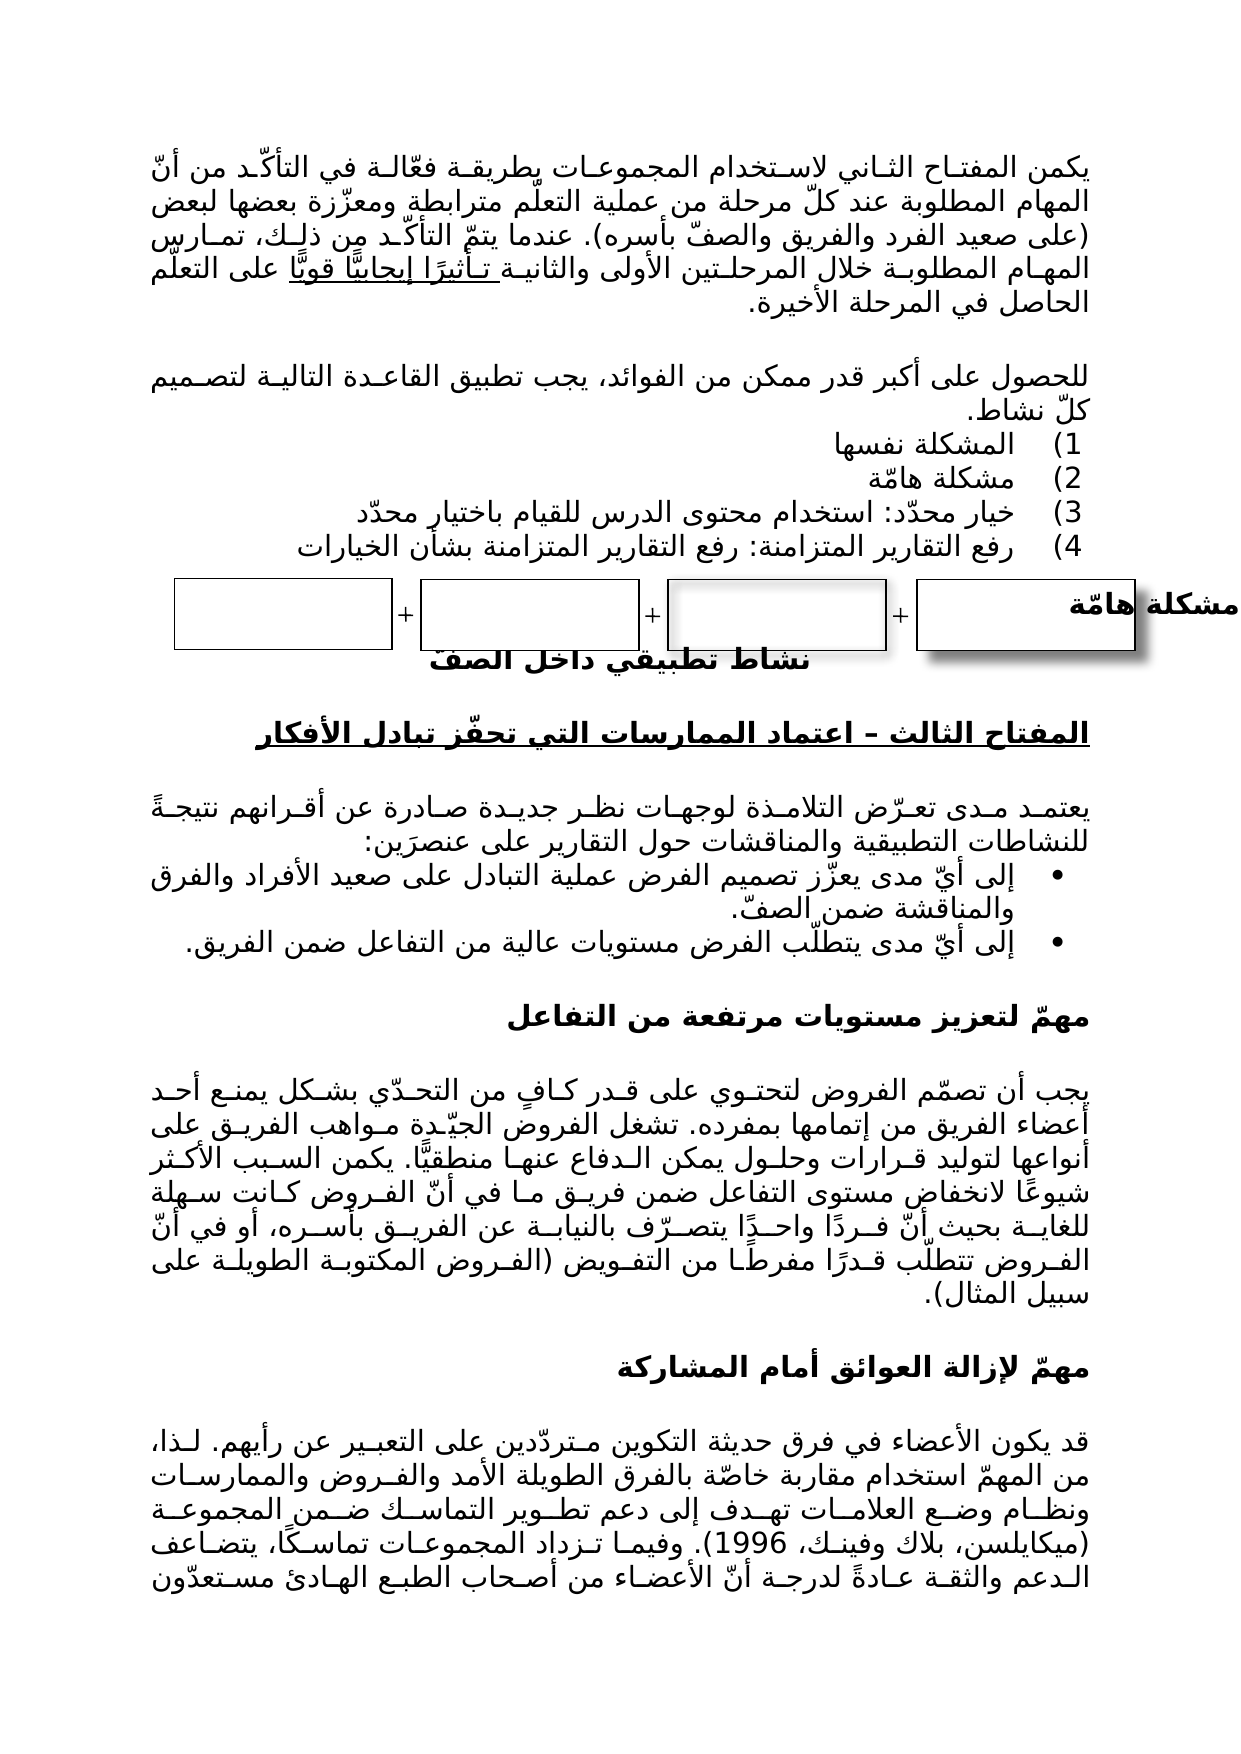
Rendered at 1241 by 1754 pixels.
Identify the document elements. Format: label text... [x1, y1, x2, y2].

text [150, 1424, 1090, 1594]
text يعتمد مدى تعرّض التلامذة لوجهات نظر جديدة صادرة عن أقرانهم نتيجةً للنشاطات التطبيقية والمناقشات حول التقارير على عنصرَين: [150, 790, 1090, 858]
text مهمّ لتعزيز مستويات مرتفعة من التفاعل [150, 999, 1090, 1033]
list رفع التقارير المتزامنة: رفع التقارير المتزامنة بشأن الخيارات [150, 529, 1053, 563]
text نشاط تطبيقي داخل الصفّ [150, 643, 1090, 677]
list مشكلة هامّة [150, 461, 1053, 495]
text مهمّ لإزالة العوائق أمام المشاركة [150, 1350, 1090, 1384]
list إلى أيّ مدى يعزّز تصميم الفرض عملية التبادل على صعيد الأفراد والفرق والمناقشة ضمن الصفّ. [150, 858, 1053, 926]
text للحصول على أكبر قدر ممكن من الفوائد، يجب تطبيق القاعدة التالية لتصميم كلّ نشاط. [150, 359, 1090, 427]
text يكمن المفتاح الثاني لاستخدام المجموعات بطريقة فعّالة في التأكّد من أنّ المهام المطلوبة عند كلّ مرحلة من عملية التعلّم مترابطة ومعزّزة بعضها لبعض (على صعيد الفرد والفريق والصفّ بأسره). عندما يتمّ التأكّد من ذلك، تمارس المهام المطلوبة خلال المرحلتين الأولى والثانية تأثيرًا إيجابيًّا قويًّا على التعلّم الحاصل في المرحلة الأخيرة. [150, 150, 1090, 320]
text يجب أن تصمّم الفروض لتحتوي على قدر كافٍ من التحدّي بشكل يمنع أحد أعضاء الفريق من إتمامها بمفرده. تشغل الفروض الجيّدة مواهب الفريق على أنواعها لتوليد قرارات وحلول يمكن الدفاع عنها منطقيًّا. يكمن السبب الأكثر شيوعًا لانخفاض مستوى التفاعل ضمن فريق ما في أنّ الفروض كانت سهلة للغاية بحيث أنّ فردًا واحدًا يتصرّف بالنيابة عن الفريق بأسره، أو في أنّ الفروض تتطلّب قدرًا مفرطًا من التفويض (الفروض المكتوبة الطويلة على سبيل المثال). [150, 1073, 1090, 1311]
list المشكلة نفسها [150, 427, 1053, 461]
list إلى أيّ مدى يتطلّب الفرض مستويات عالية من التفاعل ضمن الفريق. [150, 926, 1053, 960]
text المفتاح الثالث – اعتماد الممارسات التي تحفّز تبادل الأفكار [150, 716, 1090, 750]
list خيار محدّد: استخدام محتوى الدرس للقيام باختيار محدّد [150, 495, 1053, 529]
